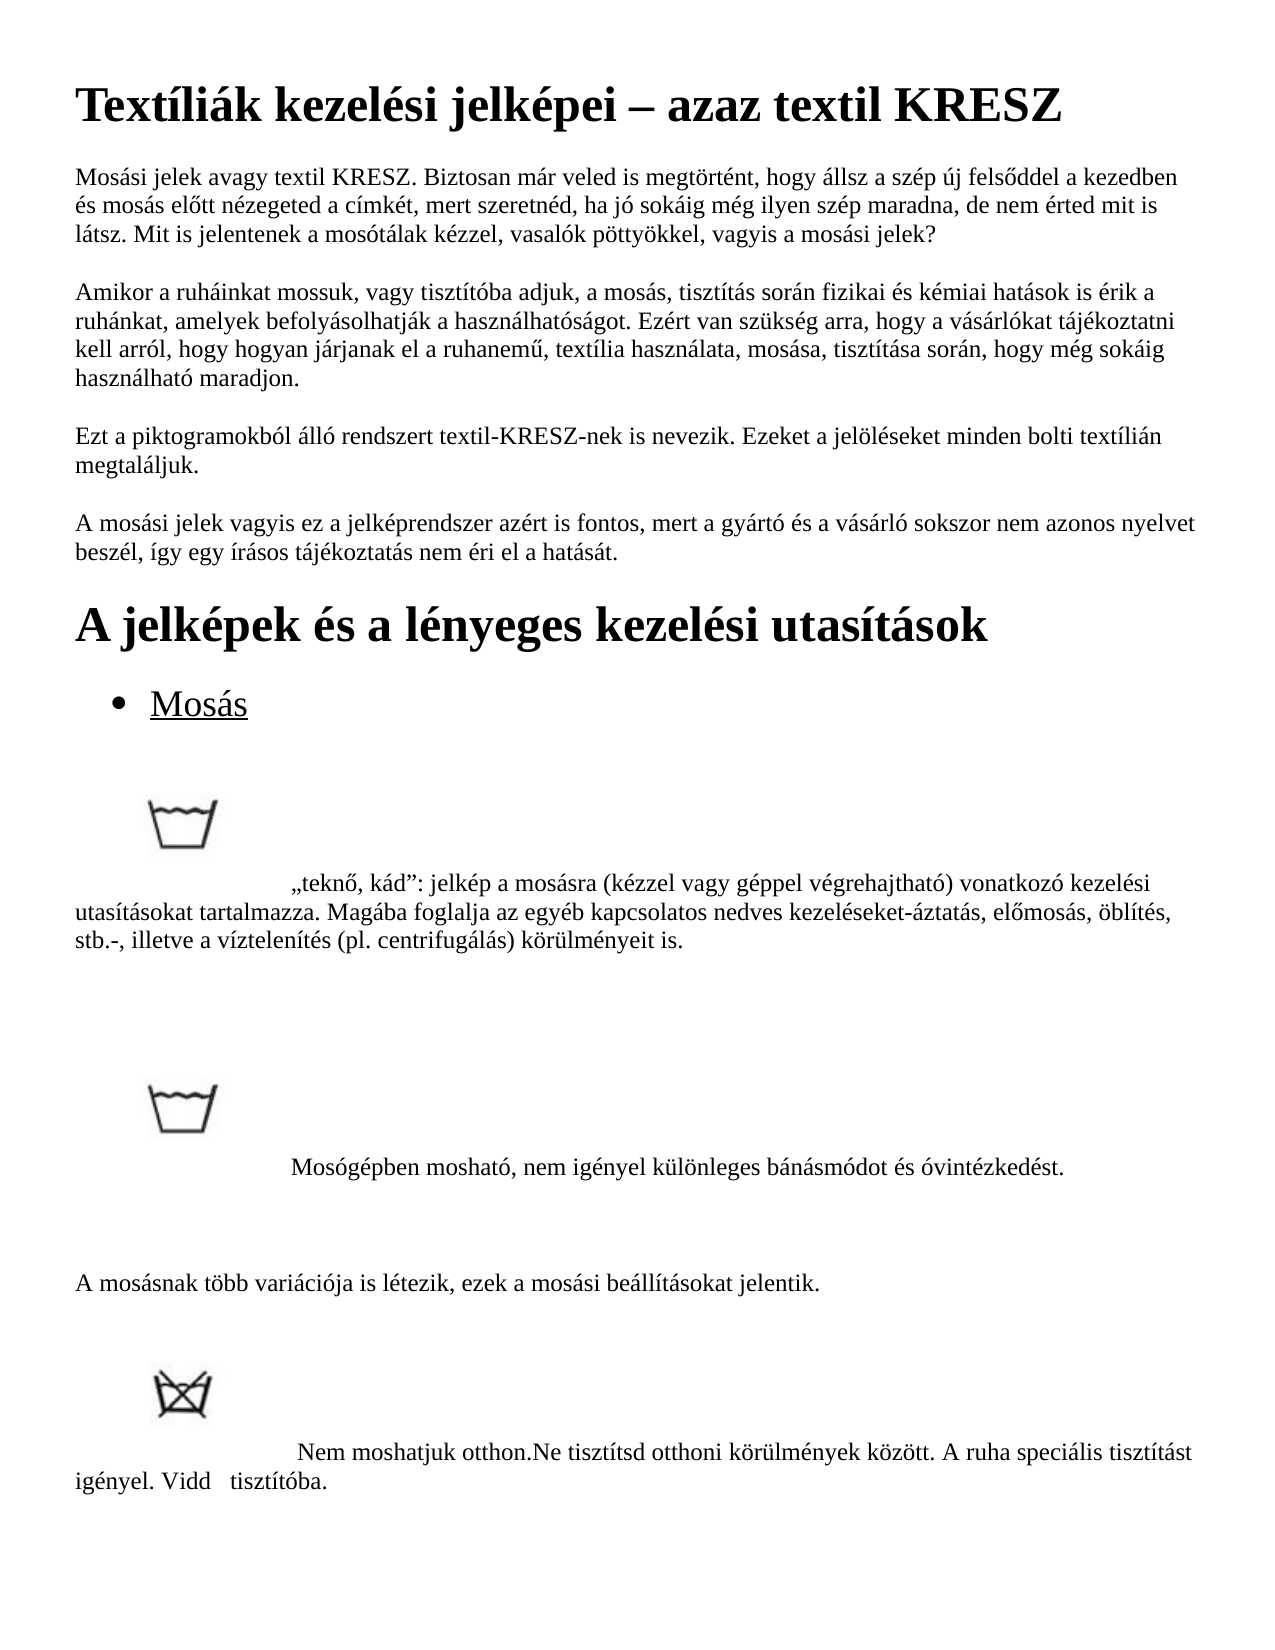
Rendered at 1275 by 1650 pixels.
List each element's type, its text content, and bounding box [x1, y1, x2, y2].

picture [75, 757, 291, 892]
picture [75, 1041, 291, 1176]
text Mosógépben mosható, nem igényel különleges bánásmódot és óvintézkedést. [75, 1041, 1200, 1181]
text Amikor a ruháinkat mossuk, vagy tisztítóba adjuk, a mosás, tisztítás során fizikai és kémiai hatások is érik a ruhánkat, amelyek befolyásolhatják a használhatóságot. Ezért van szükség arra, hogy a vásárlókat tájékoztatni kell arról, hogy hogyan járjanak el a ruhanemű, textília használata, mosása, tisztítása során, hogy még sokáig használható maradjon. [75, 277, 1200, 392]
picture [75, 1326, 291, 1461]
text Ezt a piktogramokból álló rendszert textil-KRESZ-nek is nevezik. Ezeket a jelöléseket minden bolti textílián megtaláljuk. [75, 421, 1200, 479]
text Mosási jelek avagy textil KRESZ. Biztosan már veled is megtörtént, hogy állsz a szép új felsőddel a kezedben és mosás előtt nézegeted a címkét, mert szeretnéd, ha jó sokáig még ilyen szép maradna, de nem érted mit is látsz. Mit is jelentenek a mosótálak kézzel, vasalók pöttyökkel, vagyis a mosási jelek? [75, 162, 1200, 248]
text „teknő, kád”: jelkép a mosásra (kézzel vagy géppel végrehajtható) vonatkozó kezelési utasításokat tartalmazza. Magába foglalja az egyéb kapcsolatos nedves kezeléseket-áztatás, előmosás, öblítés, stb.-, illetve a víztelenítés (pl. centrifugálás) körülményeit is. [75, 757, 1200, 954]
text Textíliák kezelési jelképei – azaz textil KRESZ [75, 75, 1200, 132]
text Nem moshatjuk otthon.Ne tisztítsd otthoni körülmények között. A ruha speciális tisztítást igényel. Vidd tisztítóba. [75, 1326, 1200, 1495]
text A mosási jelek vagyis ez a jelképrendszer azért is fontos, mert a gyártó és a vásárló sokszor nem azonos nyelvet beszél, így egy írásos tájékoztatás nem éri el a hatását. [75, 508, 1200, 565]
text A mosásnak több variációja is létezik, ezek a mosási beállításokat jelentik. [75, 1268, 1200, 1297]
subtitle Mosás [112, 681, 1200, 724]
subtitle A jelképek és a lényeges kezelési utasítások [75, 594, 1200, 652]
